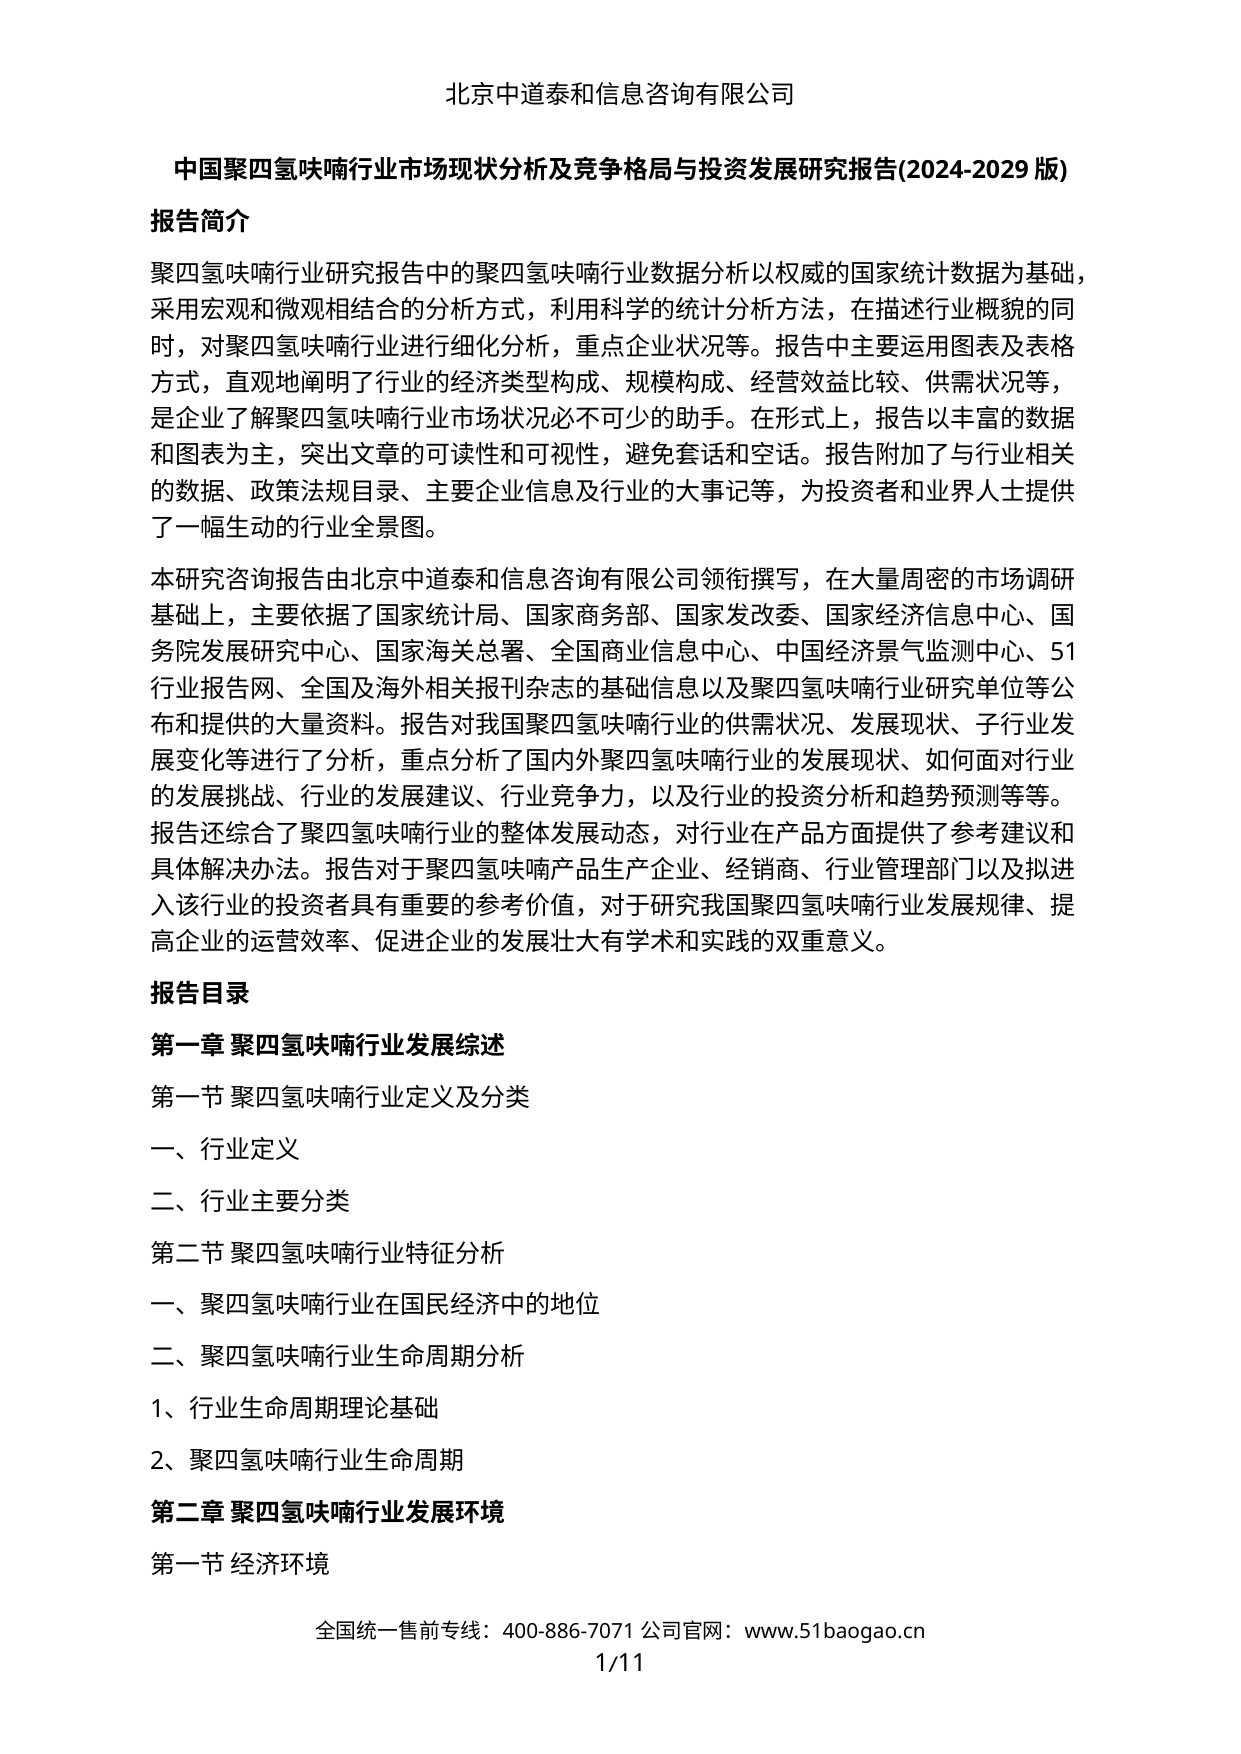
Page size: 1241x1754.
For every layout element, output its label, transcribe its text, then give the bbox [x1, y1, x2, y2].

text 第一章 聚四氢呋喃行业发展综述 [150, 1026, 1090, 1062]
text 报告简介 [150, 202, 1090, 238]
text 1、行业生命周期理论基础 [150, 1389, 1090, 1425]
text 一、行业定义 [150, 1129, 1090, 1166]
text 二、聚四氢呋喃行业生命周期分析 [150, 1337, 1090, 1373]
text 聚四氢呋喃行业研究报告中的聚四氢呋喃行业数据分析以权威的国家统计数据为基础，采用宏观和微观相结合的分析方式，利用科学的统计分析方法，在描述行业概貌的同时，对聚四氢呋喃行业进行细化分析，重点企业状况等。报告中主要运用图表及表格方式，直观地阐明了行业的经济类型构成、规模构成、经营效益比较、供需状况等，是企业了解聚四氢呋喃行业市场状况必不可少的助手。在形式上，报告以丰富的数据和图表为主，突出文章的可读性和可视性，避免套话和空话。报告附加了与行业相关的数据、政策法规目录、主要企业信息及行业的大事记等，为投资者和业界人士提供了一幅生动的行业全景图。 [150, 254, 1090, 544]
text 第二章 聚四氢呋喃行业发展环境 [150, 1492, 1090, 1529]
text 一、聚四氢呋喃行业在国民经济中的地位 [150, 1285, 1090, 1321]
text 第二节 聚四氢呋喃行业特征分析 [150, 1233, 1090, 1269]
text 第一节 经济环境 [150, 1544, 1090, 1581]
text 本研究咨询报告由北京中道泰和信息咨询有限公司领衔撰写，在大量周密的市场调研基础上，主要依据了国家统计局、国家商务部、国家发改委、国家经济信息中心、国务院发展研究中心、国家海关总署、全国商业信息中心、中国经济景气监测中心、51行业报告网、全国及海外相关报刊杂志的基础信息以及聚四氢呋喃行业研究单位等公布和提供的大量资料。报告对我国聚四氢呋喃行业的供需状况、发展现状、子行业发展变化等进行了分析，重点分析了国内外聚四氢呋喃行业的发展现状、如何面对行业的发展挑战、行业的发展建议、行业竞争力，以及行业的投资分析和趋势预测等等。报告还综合了聚四氢呋喃行业的整体发展动态，对行业在产品方面提供了参考建议和具体解决办法。报告对于聚四氢呋喃产品生产企业、经销商、行业管理部门以及拟进入该行业的投资者具有重要的参考价值，对于研究我国聚四氢呋喃行业发展规律、提高企业的运营效率、促进企业的发展壮大有学术和实践的双重意义。 [150, 559, 1090, 958]
text 中国聚四氢呋喃行业市场现状分析及竞争格局与投资发展研究报告(2024-2029版) [150, 150, 1090, 186]
text 第一节 聚四氢呋喃行业定义及分类 [150, 1077, 1090, 1114]
text 2、聚四氢呋喃行业生命周期 [150, 1441, 1090, 1477]
text 二、行业主要分类 [150, 1181, 1090, 1217]
text 报告目录 [150, 974, 1090, 1010]
